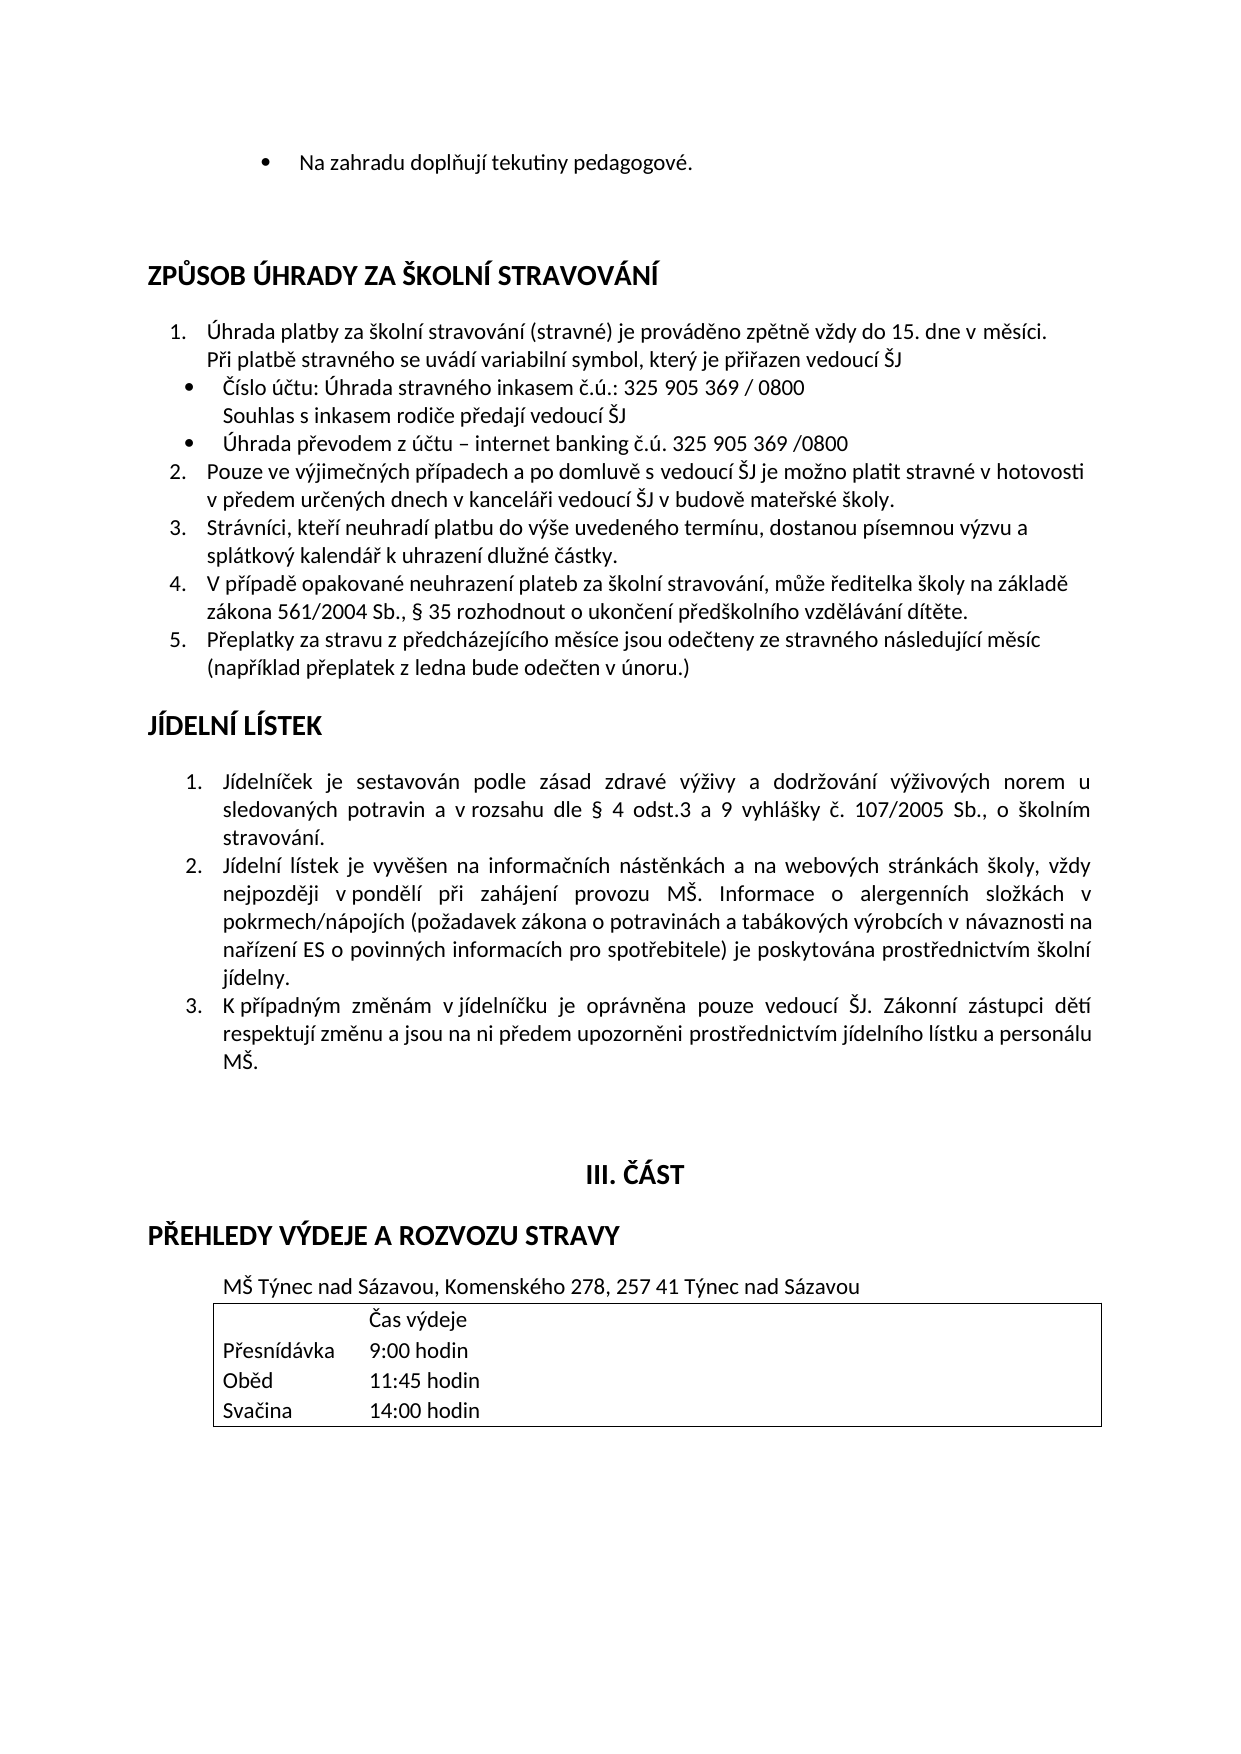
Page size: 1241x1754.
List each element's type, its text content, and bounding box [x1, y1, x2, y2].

list Jídelníček je sestavován podle zásad zdravé výživy a dodržování výživových norem u sledovaných potravin a v rozsahu dle § 4 odst.3 a 9 vyhlášky č. 107/2005 Sb., o školním stravování. [185, 767, 1093, 851]
text PŘEHLEDY VÝDEJE A ROZVOZU STRAVY [148, 1217, 1093, 1253]
list Jídelní lístek je vyvěšen na informačních nástěnkách a na webových stránkách školy, vždy nejpozději v pondělí při zahájení provozu MŠ. Informace o alergenních složkách v pokrmech/nápojích (požadavek zákona o potravinách a tabákových výrobcích v návaznosti na nařízení ES o povinných informacích pro spotřebitele) je poskytována prostřednictvím školní jídelny. [185, 851, 1093, 991]
list Souhlas s inkasem rodiče předají vedoucí ŠJ [223, 401, 1093, 429]
list Přeplatky za stravu z předcházejícího měsíce jsou odečteny ze stravného následující měsíc (například přeplatek z ledna bude odečten v únoru.) [169, 626, 1093, 682]
list Svačina 14:00 hodin [214, 1393, 1101, 1426]
list Číslo účtu: Úhrada stravného inkasem č.ú.: 325 905 369 / 0800 [185, 373, 1093, 401]
list Oběd 11:45 hodin [214, 1363, 1101, 1393]
list V případě opakované neuhrazení plateb za školní stravování, může ředitelka školy na základě zákona 561/2004 Sb., § 35 rozhodnout o ukončení předškolního vzdělávání dítěte. [169, 569, 1093, 626]
list Úhrada převodem z účtu – internet banking č.ú. 325 905 369 /0800 [185, 429, 1093, 457]
list Při platbě stravného se uvádí variabilní symbol, který je přiřazen vedoucí ŠJ [207, 345, 1093, 373]
list K případným změnám v jídelníčku je oprávněna pouze vedoucí ŠJ. Zákonní zástupci dětí respektují změnu a jsou na ni předem upozorněni prostřednictvím jídelního lístku a personálu MŠ. [185, 991, 1093, 1075]
list Strávníci, kteří neuhradí platbu do výše uvedeného termínu, dostanou písemnou výzvu a splátkový kalendář k uhrazení dlužné částky. [169, 513, 1093, 569]
text ZPŮSOB ÚHRADY ZA ŠKOLNÍ STRAVOVÁNÍ [148, 257, 1093, 292]
list Úhrada platby za školní stravování (stravné) je prováděno zpětně vždy do 15. dne v měsíci. [169, 317, 1093, 345]
list Čas výdeje [214, 1304, 1101, 1333]
text III. ČÁST [177, 1156, 1093, 1192]
list Na zahradu doplňují tekutiny pedagogové. [262, 148, 1093, 176]
list Přesnídávka 9:00 hodin [214, 1333, 1101, 1363]
text JÍDELNÍ LÍSTEK [148, 707, 1093, 742]
list MŠ Týnec nad Sázavou, Komenského 278, 257 41 Týnec nad Sázavou [223, 1272, 1093, 1300]
list Pouze ve výjimečných případech a po domluvě s vedoucí ŠJ je možno platit stravné v hotovosti v předem určených dnech v kanceláři vedoucí ŠJ v budově mateřské školy. [169, 457, 1093, 513]
